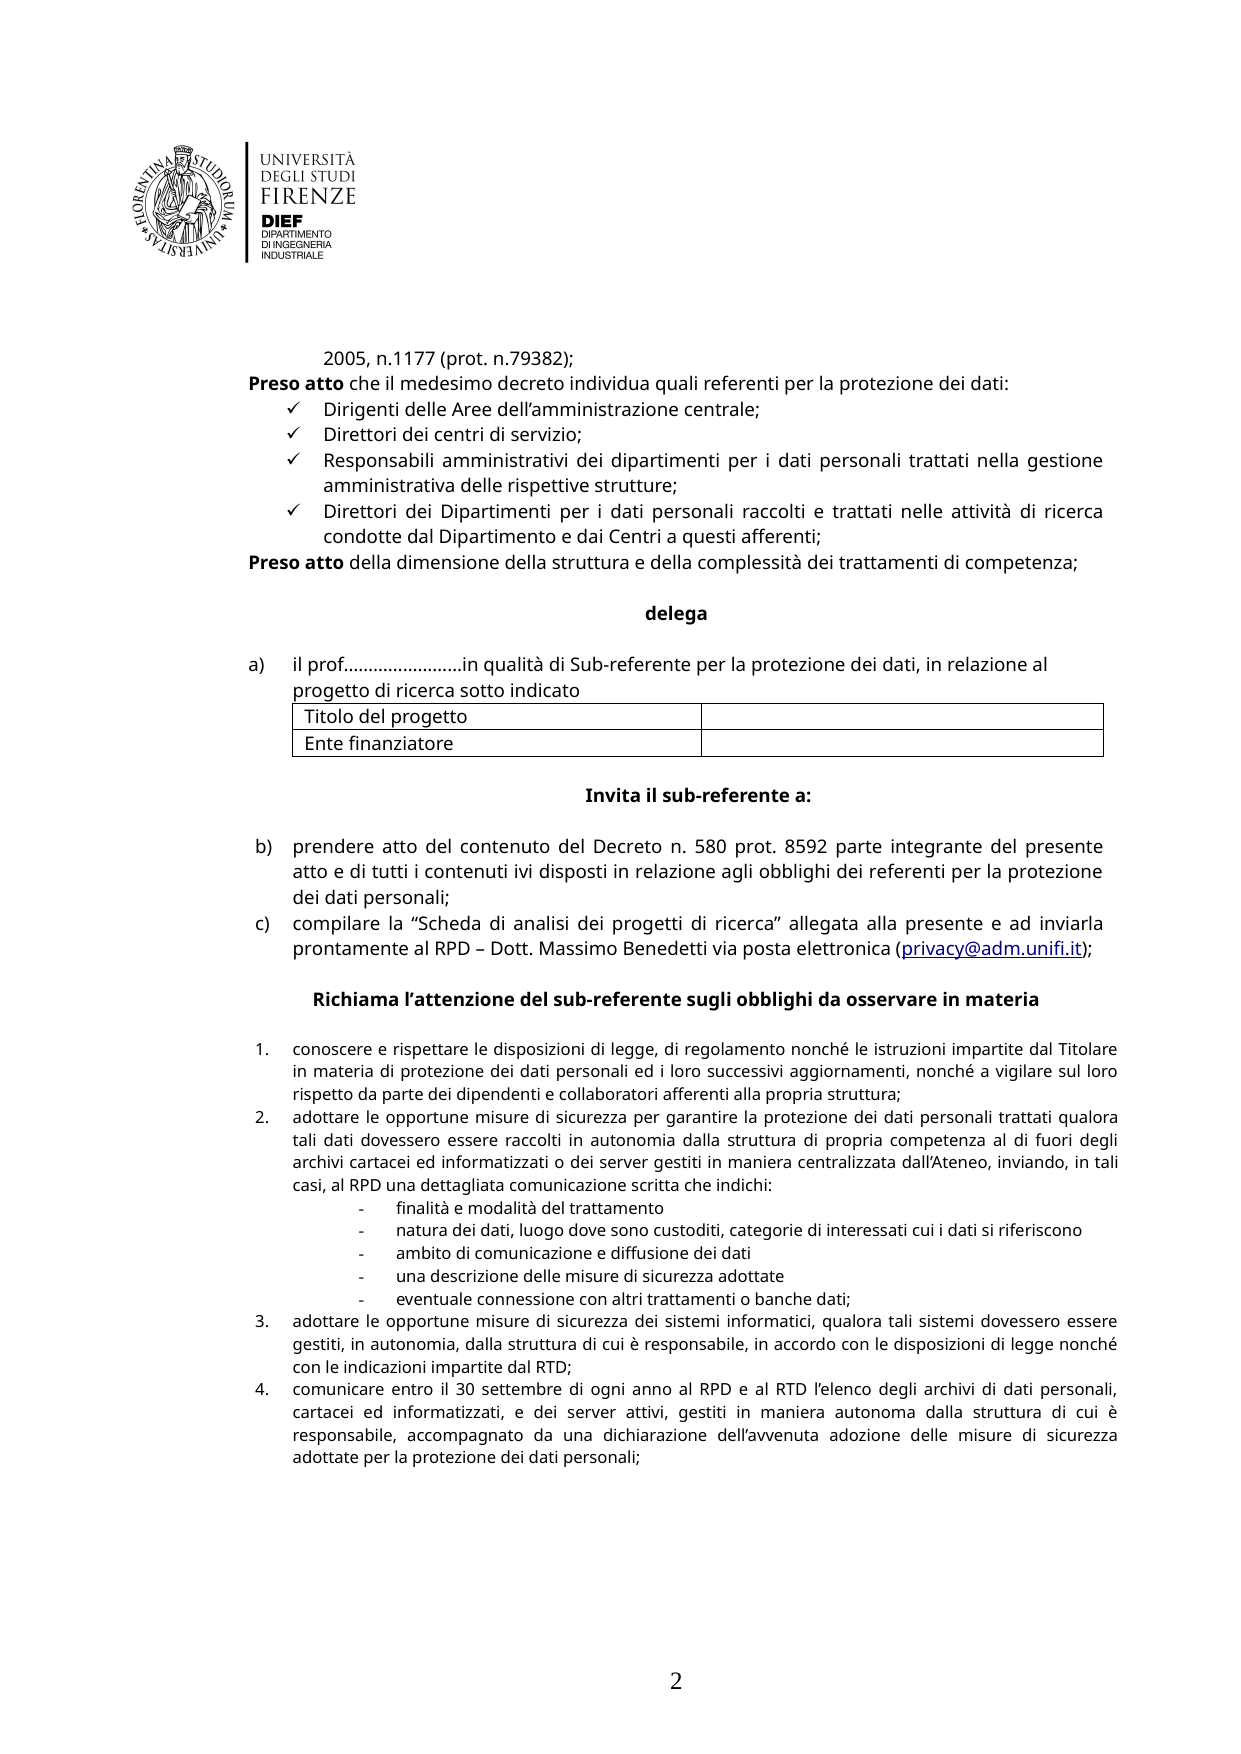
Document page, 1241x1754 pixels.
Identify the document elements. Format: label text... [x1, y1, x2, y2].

list conoscere e rispettare le disposizioni di legge, di regolamento nonché le istruzioni impartite dal Titolare in materia di protezione dei dati personali ed i loro successivi aggiornamenti, nonché a vigilare sul loro rispetto da parte dei dipendenti e collaboratori afferenti alla propria struttura; [255, 1037, 1119, 1106]
table_cell Ente finanziatore [293, 730, 701, 756]
list finalità e modalità del trattamento [358, 1196, 1119, 1219]
list comunicare entro il 30 settembre di ogni anno al RPD e al RTD l’elenco degli archivi di dati personali, cartacei ed informatizzati, e dei server attivi, gestiti in maniera autonoma dalla struttura di cui è responsabile, accompagnato da una dichiarazione dell’avvenuta adozione delle misure di sicurezza adottate per la protezione dei dati personali; [255, 1378, 1119, 1469]
table_header Titolo del progetto [293, 704, 701, 729]
list Direttori dei Dipartimenti per i dati personali raccolti e trattati nelle attività di ricerca condotte dal Dipartimento e dai Centri a questi afferenti; [286, 498, 1104, 549]
text delega [248, 600, 1104, 626]
list adottare le opportune misure di sicurezza per garantire la protezione dei dati personali trattati qualora tali dati dovessero essere raccolti in autonomia dalla struttura di propria competenza al di fuori degli archivi cartacei ed informatizzati o dei server gestiti in maniera centralizzata dall’Ateneo, inviando, in tali casi, al RPD una dettagliata comunicazione scritta che indichi: [255, 1106, 1119, 1196]
list natura dei dati, luogo dove sono custoditi, categorie di interessati cui i dati si riferiscono [358, 1219, 1119, 1242]
text Preso atto della dimensione della struttura e della complessità dei trattamenti di competenza; [248, 549, 1104, 575]
table_cell [702, 730, 1103, 756]
list prendere atto del contenuto del Decreto n. 580 prot. 8592 parte integrante del presente atto e di tutti i contenuti ivi disposti in relazione agli obblighi dei referenti per la protezione dei dati personali; [255, 833, 1104, 910]
picture [0, 87, 1239, 265]
text Richiama l’attenzione del sub-referente sugli obblighi da osservare in materia [248, 986, 1104, 1012]
list eventuale connessione con altri trattamenti o banche dati; [358, 1287, 1119, 1310]
list Dirigenti delle Aree dell’amministrazione centrale; [286, 396, 1104, 422]
text Preso atto che il medesimo decreto individua quali referenti per la protezione dei dati: [248, 371, 1104, 396]
list compilare la “Scheda di analisi dei progetti di ricerca” allegata alla presente e ad inviarla prontamente al RPD – Dott. Massimo Benedetti via posta elettronica (privacy@adm.unifi.it); [255, 910, 1104, 961]
list Responsabili amministrativi dei dipartimenti per i dati personali trattati nella gestione amministrativa delle rispettive strutture; [286, 447, 1104, 498]
list ambito di comunicazione e diffusione dei dati [358, 1242, 1119, 1264]
list Direttori dei centri di servizio; [286, 422, 1104, 447]
list una descrizione delle misure di sicurezza adottate [358, 1264, 1119, 1287]
list Invita il sub-referente a: [292, 782, 1104, 808]
table_header [702, 704, 1103, 729]
list adottare le opportune misure di sicurezza dei sistemi informatici, qualora tali sistemi dovessero essere gestiti, in autonomia, dalla struttura di cui è responsabile, in accordo con le disposizioni di legge nonché con le indicazioni impartite dal RTD; [255, 1310, 1119, 1378]
list il prof……………………in qualità di Sub-referente per la protezione dei dati, in relazione al progetto di ricerca sotto indicato [248, 651, 1104, 702]
